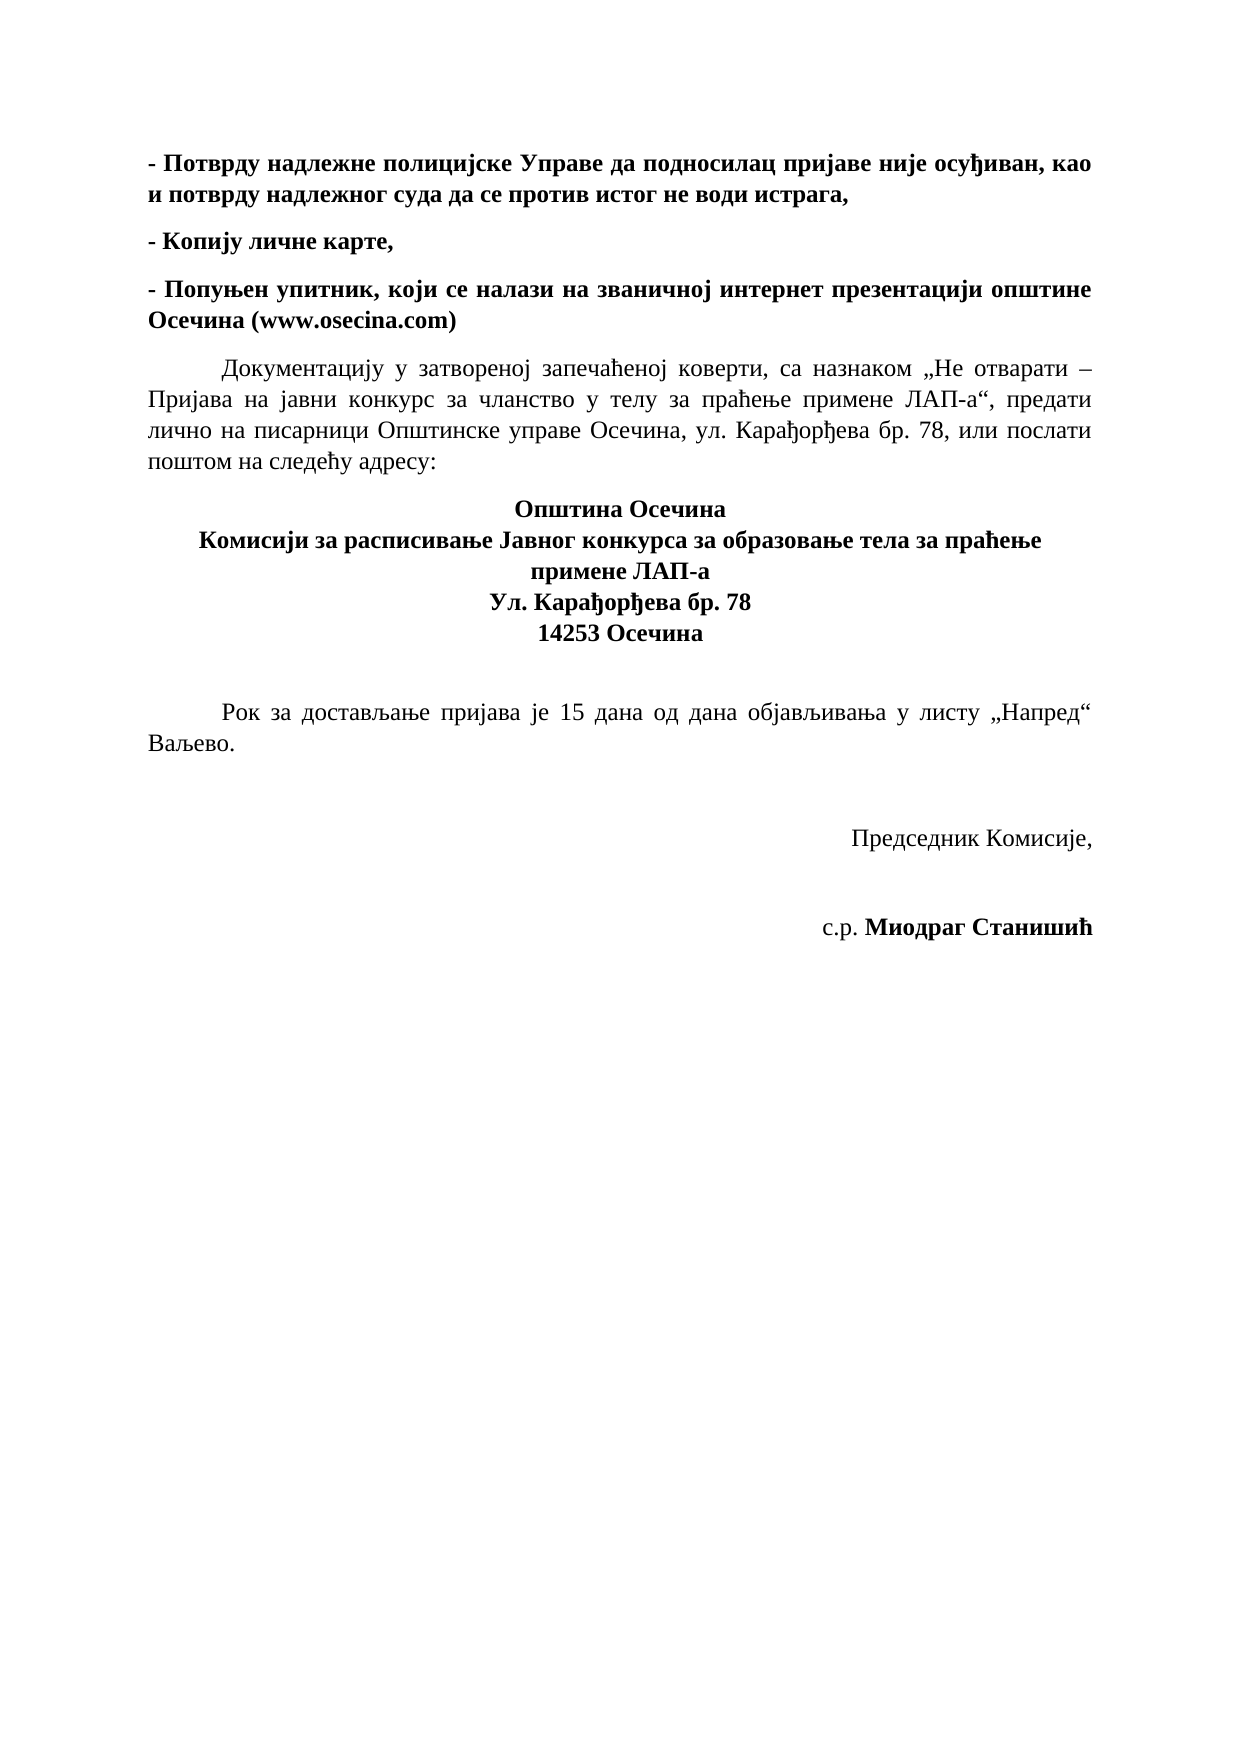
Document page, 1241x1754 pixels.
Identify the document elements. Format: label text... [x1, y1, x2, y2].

text Ул. Карађорђева бр. 78 [148, 587, 1093, 616]
text с.р. Миодраг Станишић [148, 912, 1093, 940]
text Комисији за расписивање Јавног конкурса за образовање тела за праћење примене ЛАП-а [148, 525, 1093, 584]
text Рок за достављање пријава је 15 дана од дана објављивања у листу „Напред“ Ваљево. [148, 697, 1093, 756]
text - Попуњен упитник, који се налази на званичној интернет презентацији општине Осечина (www.osecina.com) [148, 274, 1093, 334]
text Документацију у затвореној запечаћеној коверти, са назнаком „Не отварати – Пријава на јавни конкурс за чланство у телу за праћење примене ЛАП-а“, предати лично на писарници Општинске управе Осечина, ул. Карађорђева бр. 78, или послати поштом на следећу адресу: [148, 353, 1093, 475]
text Општина Осечина [148, 494, 1093, 522]
text - Копију личне карте, [148, 226, 1093, 255]
text 14253 Осечина [148, 618, 1093, 647]
text Председник Комисије, [148, 823, 1093, 852]
text - Потврду надлежне полицијске Управе да подносилац пријаве није осуђиван, као и потврду надлежног суда да се против истог не води истрага, [148, 148, 1093, 207]
